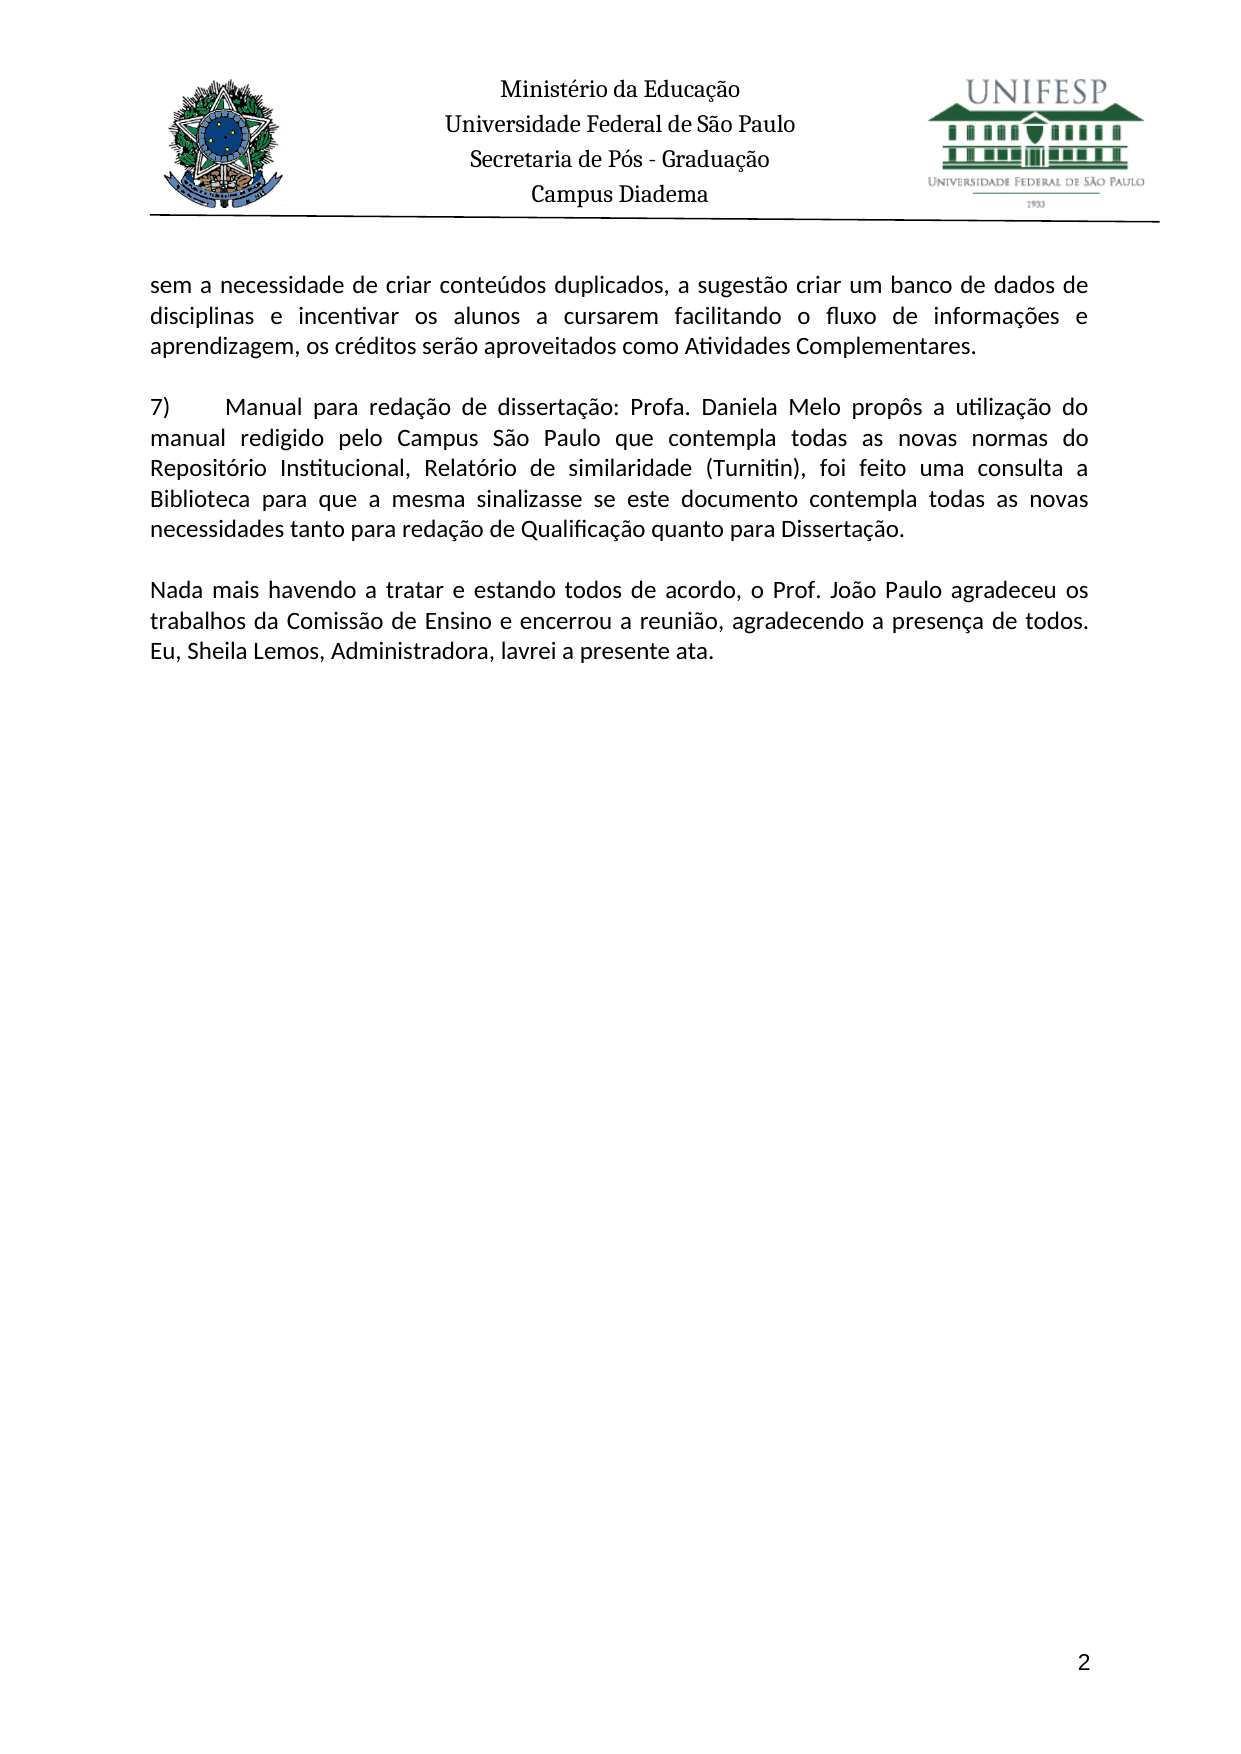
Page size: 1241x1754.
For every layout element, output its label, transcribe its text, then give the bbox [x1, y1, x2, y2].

list Manual para redação de dissertação: Profa. Daniela Melo propôs a utilização do manual redigido pelo Campus São Paulo que contempla todas as novas normas do Repositório Institucional, Relatório de similaridade (Turnitin), foi feito uma consulta a Biblioteca para que a mesma sinalizasse se este documento contempla todas as novas necessidades tanto para redação de Qualificação quanto para Dissertação. [150, 391, 1090, 544]
text Nada mais havendo a tratar e estando todos de acordo, o Prof. João Paulo agradeceu os trabalhos da Comissão de Ensino e encerrou a reunião, agradecendo a presença de todos. Eu, Sheila Lemos, Administradora, lavrei a presente ata. [150, 574, 1090, 666]
picture [159, 75, 290, 213]
picture [917, 72, 1156, 214]
